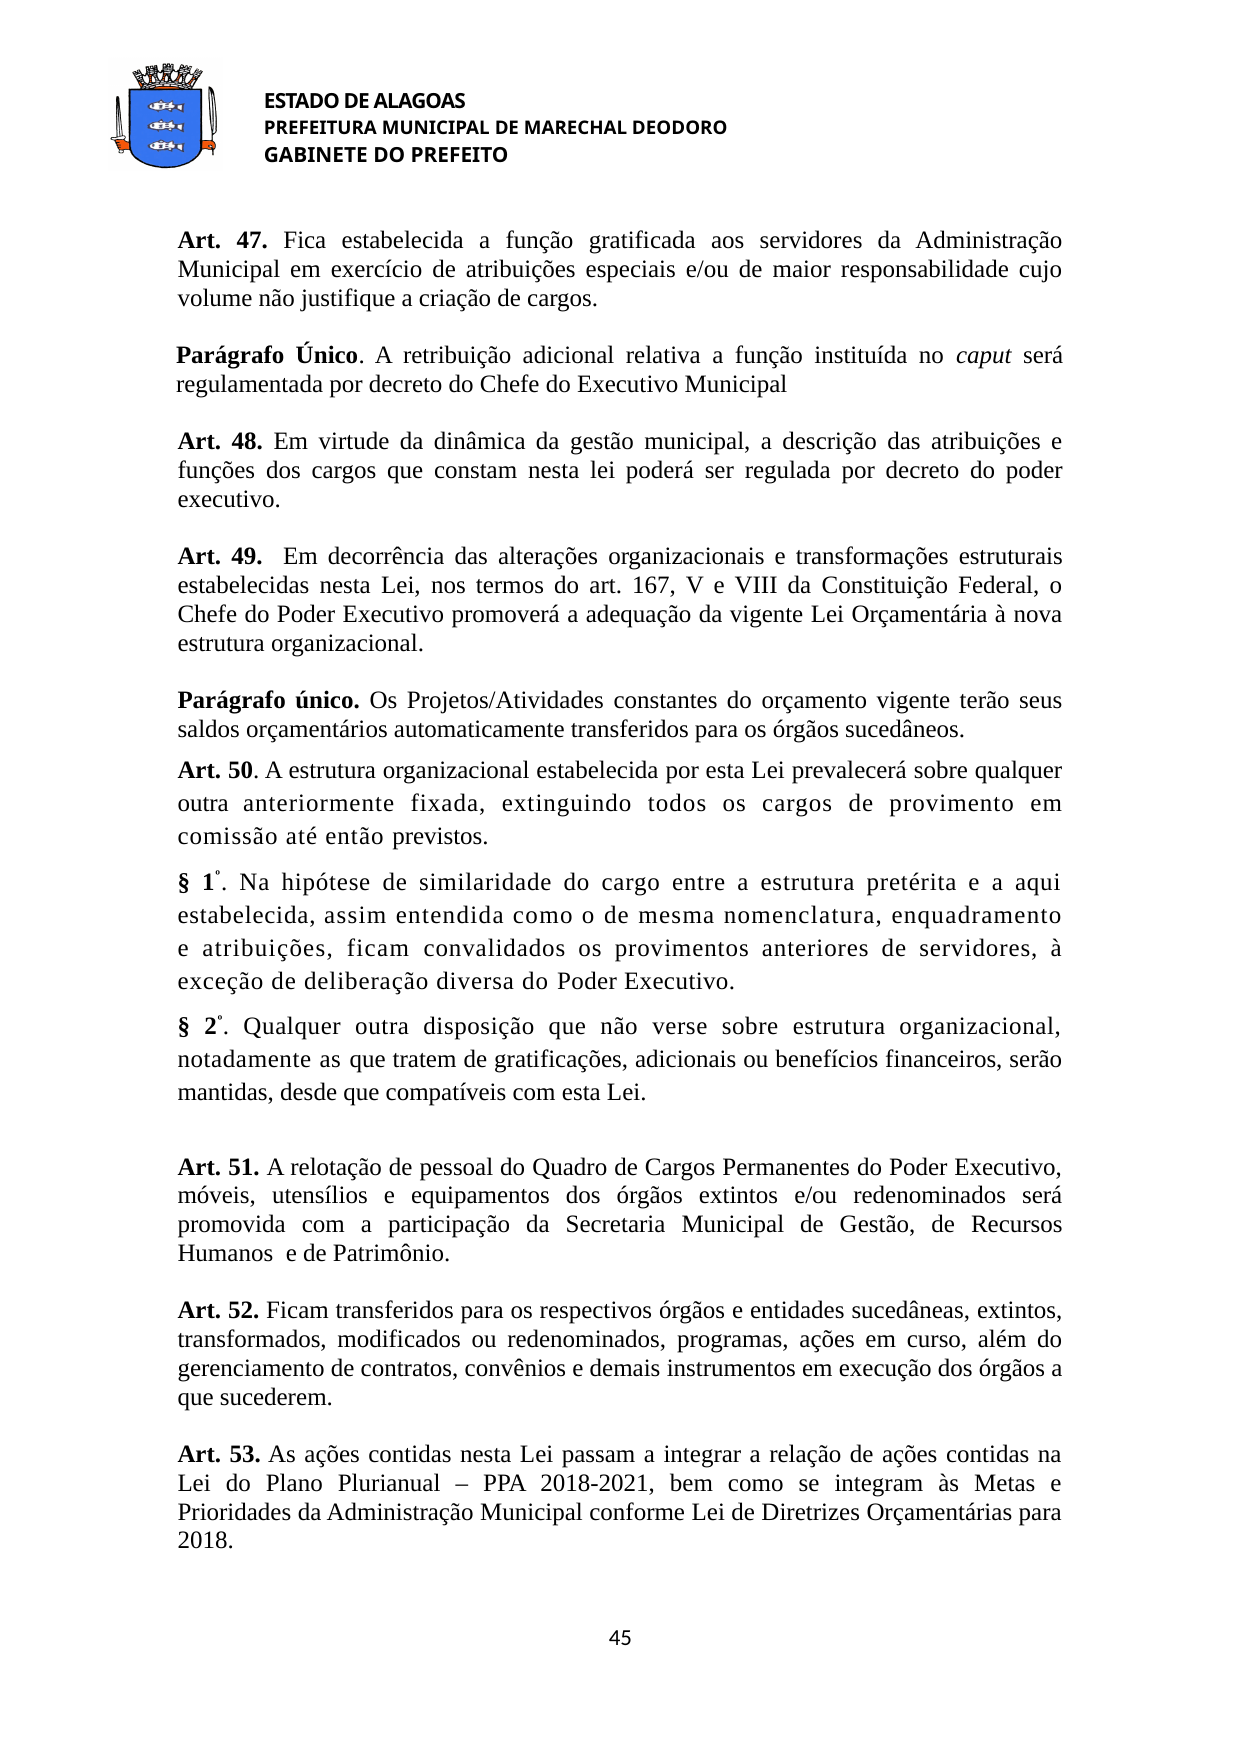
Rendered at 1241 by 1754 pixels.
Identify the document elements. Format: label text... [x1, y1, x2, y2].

text Art. 53. As ações contidas nesta Lei passam a integrar a relação de ações contidas na Lei do Plano Plurianual – PPA 2018-2021, bem como se integram às Metas e Prioridades da Administração Municipal conforme Lei de Diretrizes Orçamentárias para 2018. [177, 1439, 1063, 1554]
text Art. 48. Em virtude da dinâmica da gestão municipal, a descrição das atribuições e funções dos cargos que constam nesta lei poderá ser regulada por decreto do poder executivo. [177, 426, 1063, 513]
text § 1º. Na hipótese de similaridade do cargo entre a estrutura pretérita e a aqui estabelecida, assim entendida como o de mesma nomenclatura, enquadramento e atribuições, ficam convalidados os provimentos anteriores de servidores, à exceção de deliberação diversa do Poder Executivo. [177, 867, 1063, 994]
text Art. 50. A estrutura organizacional estabelecida por esta Lei prevalecerá sobre qualquer outra anteriormente fixada, extinguindo todos os cargos de provimento em comissão até então previstos. [177, 755, 1063, 850]
text Parágrafo único. Os Projetos/Atividades constantes do orçamento vigente terão seus saldos orçamentários automaticamente transferidos para os órgãos sucedâneos. [177, 685, 1063, 743]
text Parágrafo Único. A retribuição adicional relativa a função instituída no caput será regulamentada por decreto do Chefe do Executivo Municipal [176, 340, 1063, 398]
text Art. 49. Em decorrência das alterações organizacionais e transformações estruturais estabelecidas nesta Lei, nos termos do art. 167, V e VIII da Constituição Federal, o Chefe do Poder Executivo promoverá a adequação da vigente Lei Orçamentária à nova estrutura organizacional. [177, 541, 1063, 656]
picture [108, 57, 223, 171]
text Art. 47. Fica estabelecida a função gratificada aos servidores da Administração Municipal em exercício de atribuições especiais e/ou de maior responsabilidade cujo volume não justifique a criação de cargos. [177, 225, 1063, 311]
text Art. 51. A relotação de pessoal do Quadro de Cargos Permanentes do Poder Executivo, móveis, utensílios e equipamentos dos órgãos extintos e/ou redenominados será promovida com a participação da Secretaria Municipal de Gestão, de Recursos Humanos e de Patrimônio. [177, 1152, 1063, 1267]
text Art. 52. Ficam transferidos para os respectivos órgãos e entidades sucedâneas, extintos, transformados, modificados ou redenominados, programas, ações em curso, além do gerenciamento de contratos, convênios e demais instrumentos em execução dos órgãos a que sucederem. [177, 1295, 1063, 1410]
text § 2º. Qualquer outra disposição que não verse sobre estrutura organizacional, notadamente as que tratem de gratificações, adicionais ou benefícios financeiros, serão mantidas, desde que compatíveis com esta Lei. [177, 1011, 1063, 1106]
